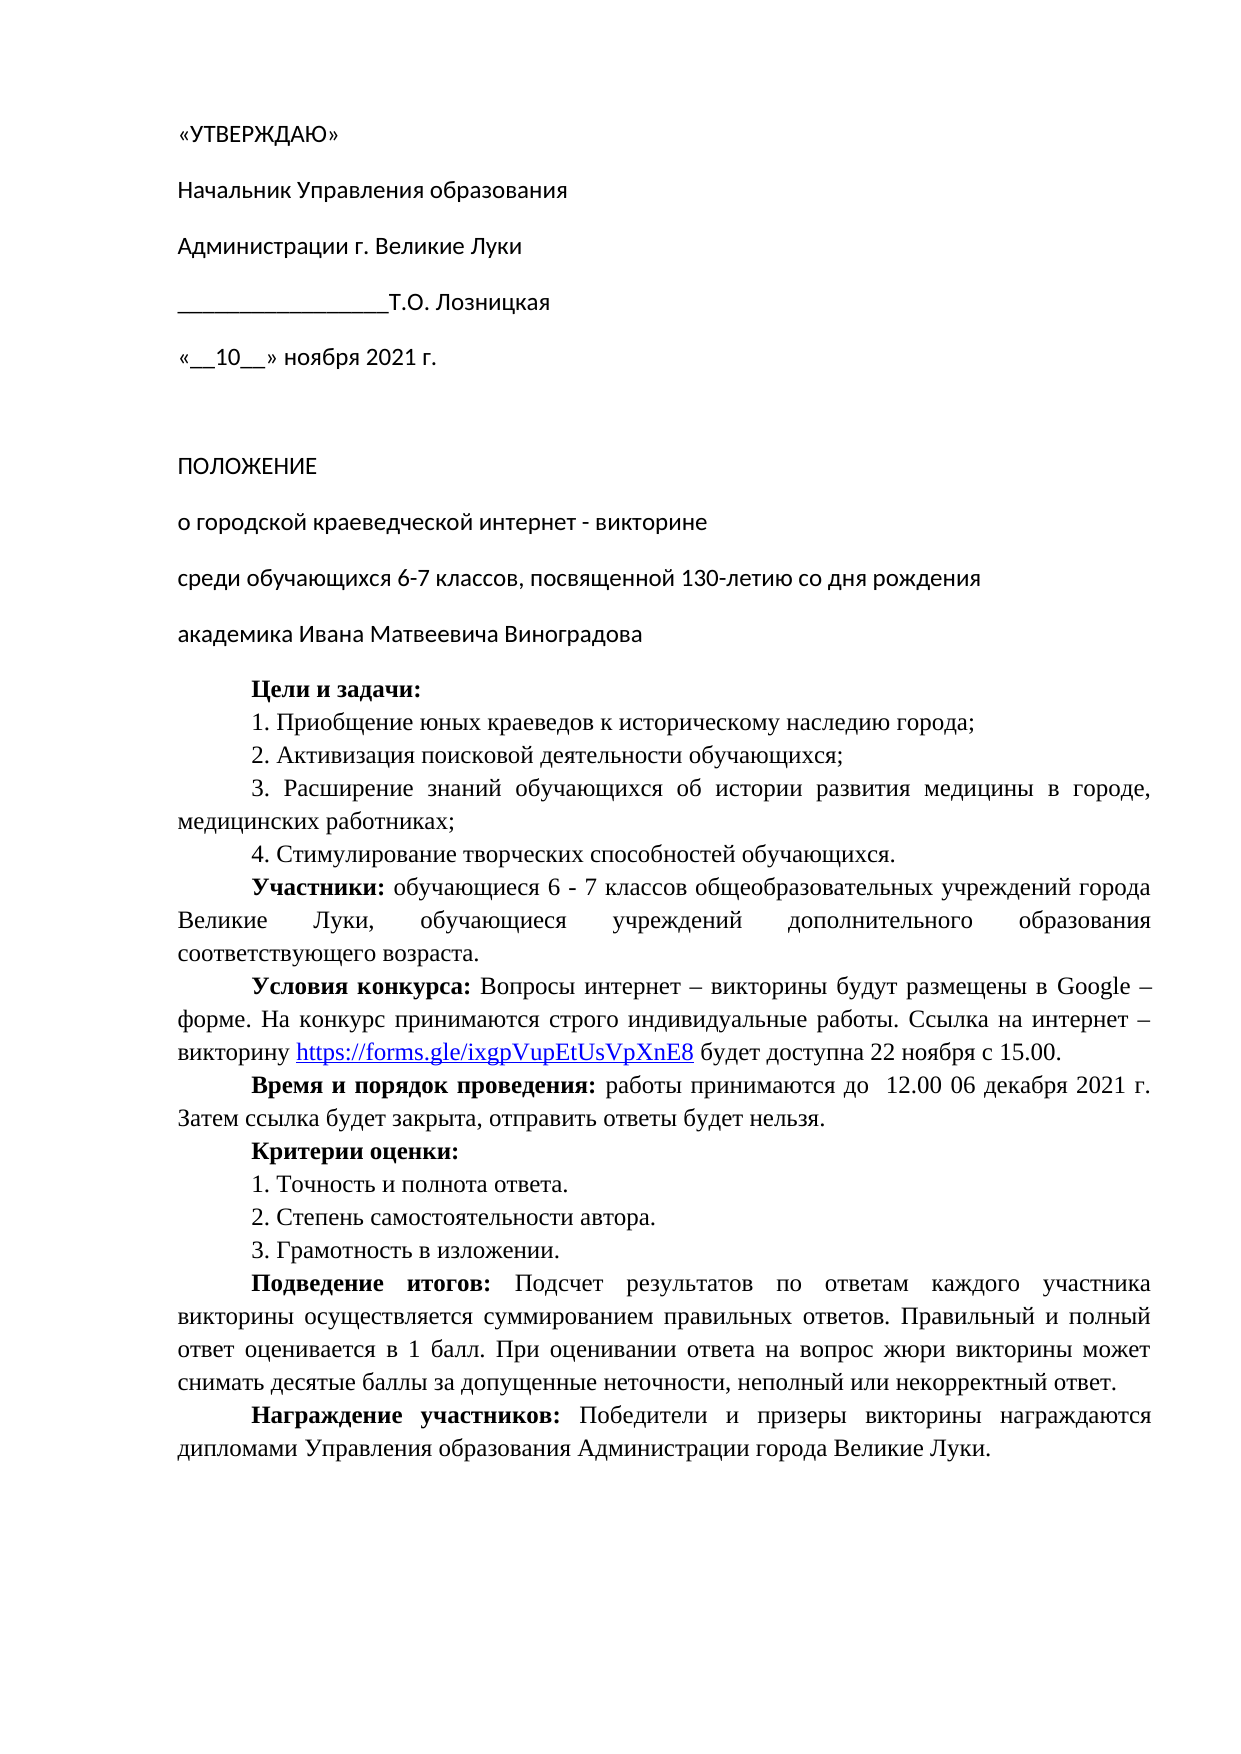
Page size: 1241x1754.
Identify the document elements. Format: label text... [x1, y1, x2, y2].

list 4. Стимулирование творческих способностей обучающихся. [177, 839, 1152, 867]
list 3. Расширение знаний обучающихся об истории развития медицины в городе, медицинских работниках; [177, 773, 1152, 834]
text Условия конкурса: Вопросы интернет – викторины будут размещены в Google – форме. На конкурс принимаются строго индивидуальные работы. Ссылка на интернет – викторину https://forms.gle/ixgpVupEtUsVpXnE8 будет доступна 22 ноября с 15.00. [177, 971, 1152, 1066]
text Участники: обучающиеся 6 - 7 классов общеобразовательных учреждений города Великие Луки, обучающиеся учреждений дополнительного образования соответствующего возраста. [177, 872, 1152, 967]
list 1. Приобщение юных краеведов к историческому наследию города; [251, 707, 1152, 735]
text Награждение участников: Победители и призеры викторины награждаются дипломами Управления образования Администрации города Великие Луки. [177, 1400, 1152, 1462]
text Цели и задачи: [177, 674, 1152, 702]
list 2. Активизация поисковой деятельности обучающихся; [177, 740, 1152, 768]
list 3. Грамотность в изложении. [177, 1235, 1152, 1264]
text Время и порядок проведения: работы принимаются до 12.00 06 декабря 2021 г. Затем ссылка будет закрыта, отправить ответы будет нельзя. [177, 1070, 1152, 1132]
text Подведение итогов: Подсчет результатов по ответам каждого участника викторины осуществляется суммированием правильных ответов. Правильный и полный ответ оценивается в 1 балл. При оценивании ответа на вопрос жюри викторины может снимать десятые баллы за допущенные неточности, неполный или некорректный ответ. [177, 1268, 1152, 1396]
list 1. Точность и полнота ответа. [177, 1169, 1152, 1198]
text Критерии оценки: [177, 1136, 1152, 1165]
list 2. Степень самостоятельности автора. [177, 1202, 1152, 1231]
